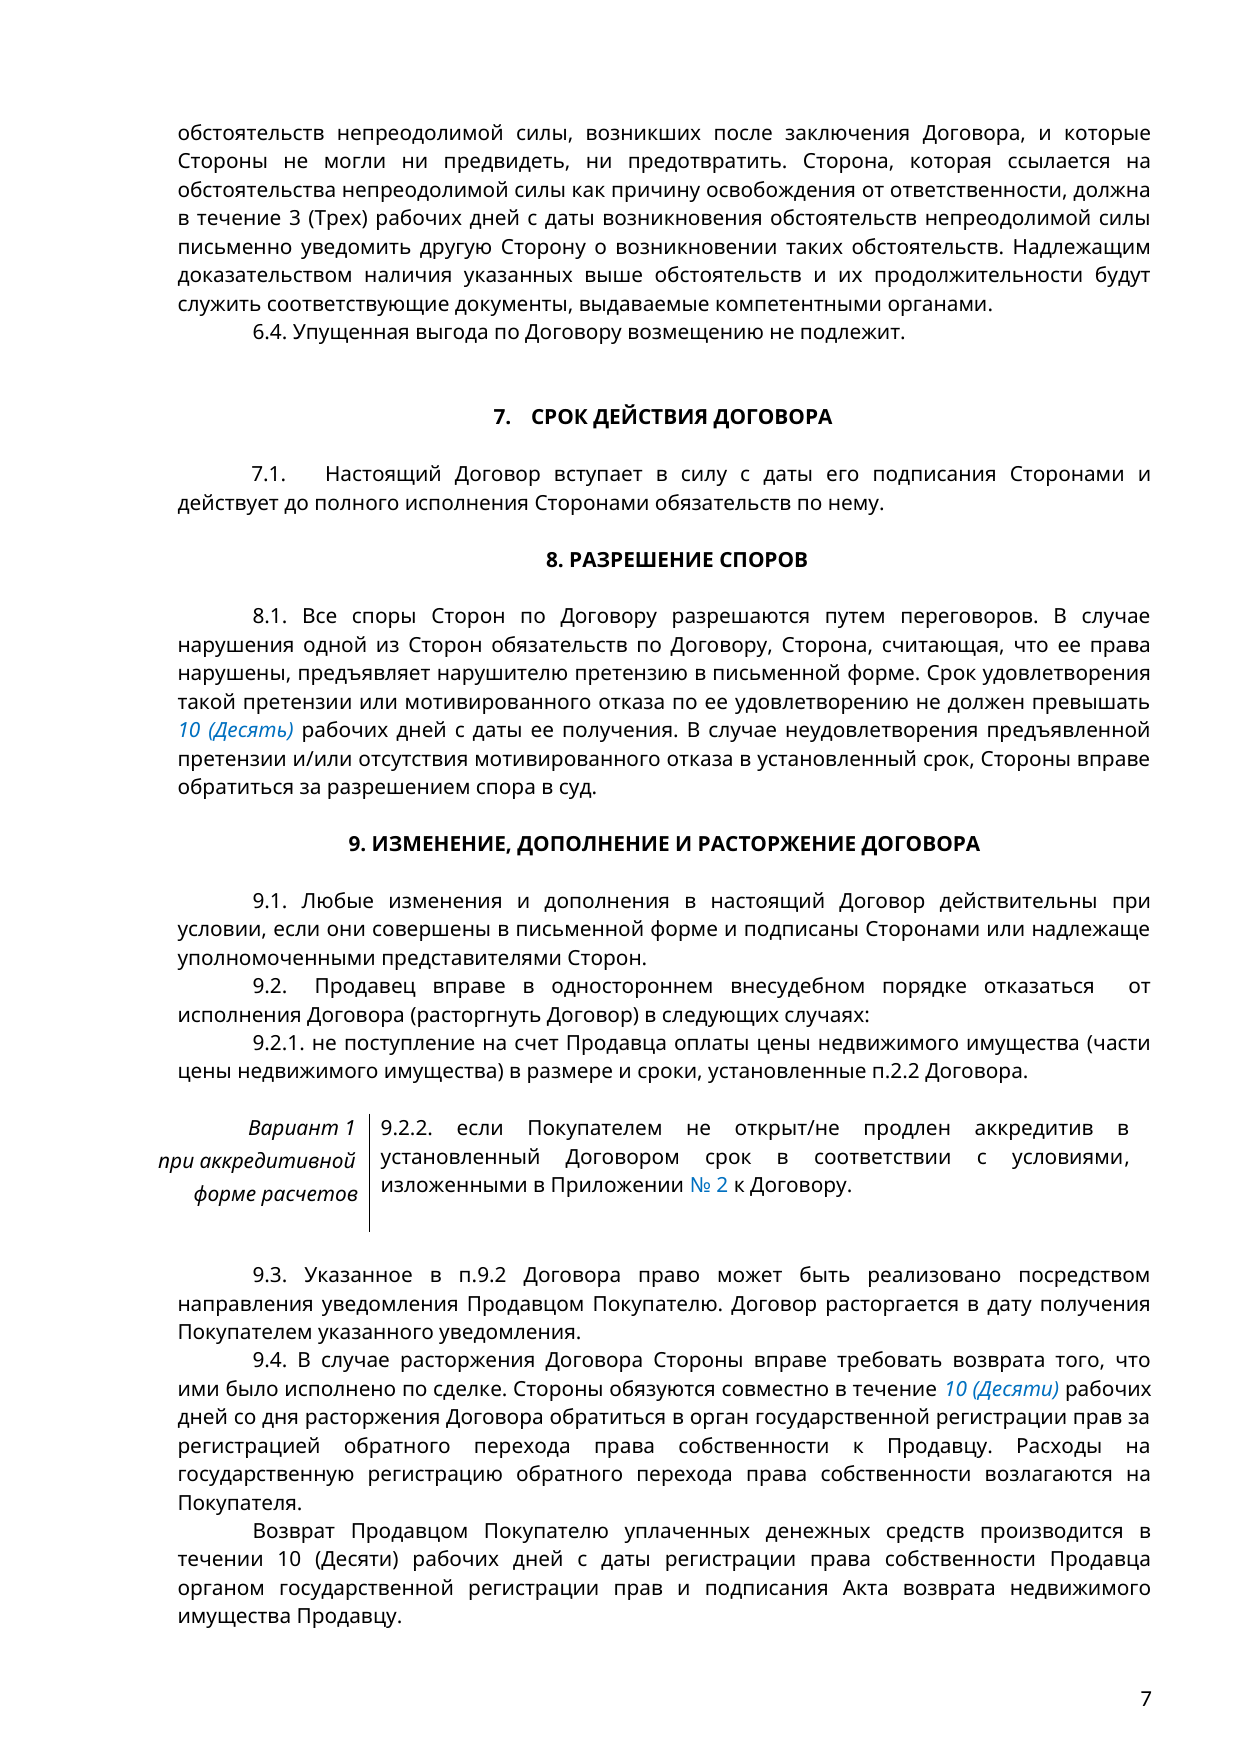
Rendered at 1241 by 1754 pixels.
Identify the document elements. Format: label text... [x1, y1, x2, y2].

text 9.1. Любые изменения и дополнения в настоящий Договор действительны при условии, если они совершены в письменной форме и подписаны Сторонами или надлежаще уполномоченными представителями Сторон. [177, 886, 1152, 971]
text 9.3. Указанное в п.9.2 Договора право может быть реализовано посредством направления уведомления Продавцом Покупателю. Договор расторгается в дату получения Покупателем указанного уведомления. [177, 1260, 1152, 1346]
text 6.4. Упущенная выгода по Договору возмещению не подлежит. [177, 317, 1152, 346]
text 8.1. Все споры Сторон по Договору разрешаются путем переговоров. В случае нарушения одной из Сторон обязательств по Договору, Сторона, считающая, что ее права нарушены, предъявляет нарушителю претензию в письменной форме. Срок удовлетворения такой претензии или мотивированного отказа по ее удовлетворению не должен превышать 10 (Десять) рабочих дней с даты ее получения. В случае неудовлетворения предъявленной претензии и/или отсутствия мотивированного отказа в установленный срок, Стороны вправе обратиться за разрешением спора в суд. [177, 602, 1152, 801]
text Возврат Продавцом Покупателю уплаченных денежных средств производится в течении 10 (Десяти) рабочих дней с даты регистрации права собственности Продавца органом государственной регистрации прав и подписания Акта возврата недвижимого имущества Продавцу. [177, 1516, 1152, 1630]
text 9.2.1. не поступление на счет Продавца оплаты цены недвижимого имущества (части цены недвижимого имущества) в размере и сроки, установленные п.2.2 Договора. [177, 1028, 1152, 1085]
text 9.2. Продавец вправе в одностороннем внесудебном порядке отказаться от исполнения Договора (расторгнуть Договор) в следующих случаях: [177, 971, 1152, 1028]
text 9.4. В случае расторжения Договора Стороны вправе требовать возврата того, что ими было исполнено по сделке. Стороны обязуются совместно в течение 10 (Десяти) рабочих дней со дня расторжения Договора обратиться в орган государственной регистрации прав за регистрацией обратного перехода права собственности к Продавцу. Расходы на государственную регистрацию обратного перехода права собственности возлагаются на Покупателя. [177, 1346, 1152, 1516]
table_header 9.2.2. если Покупателем не открыт/не продлен аккредитив в установленный Договором срок в соответствии с условиями, изложенными в Приложении № 2 к Договору. [370, 1114, 1141, 1232]
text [177, 118, 1152, 317]
table_header Вариант 1 при аккредитивной форме расчетов [144, 1114, 369, 1232]
text 9. ИЗМЕНЕНИЕ, ДОПОЛНЕНИЕ И РАСТОРЖЕНИЕ ДОГОВОРА [177, 829, 1152, 857]
text 8. РАЗРЕШЕНИЕ СПОРОВ [177, 545, 1147, 573]
list Настоящий Договор вступает в силу с даты его подписания Сторонами и действует до полного исполнения Сторонами обязательств по нему. [177, 459, 1152, 516]
list СРОК ДЕЙСТВИЯ ДОГОВОРА [177, 402, 1149, 431]
